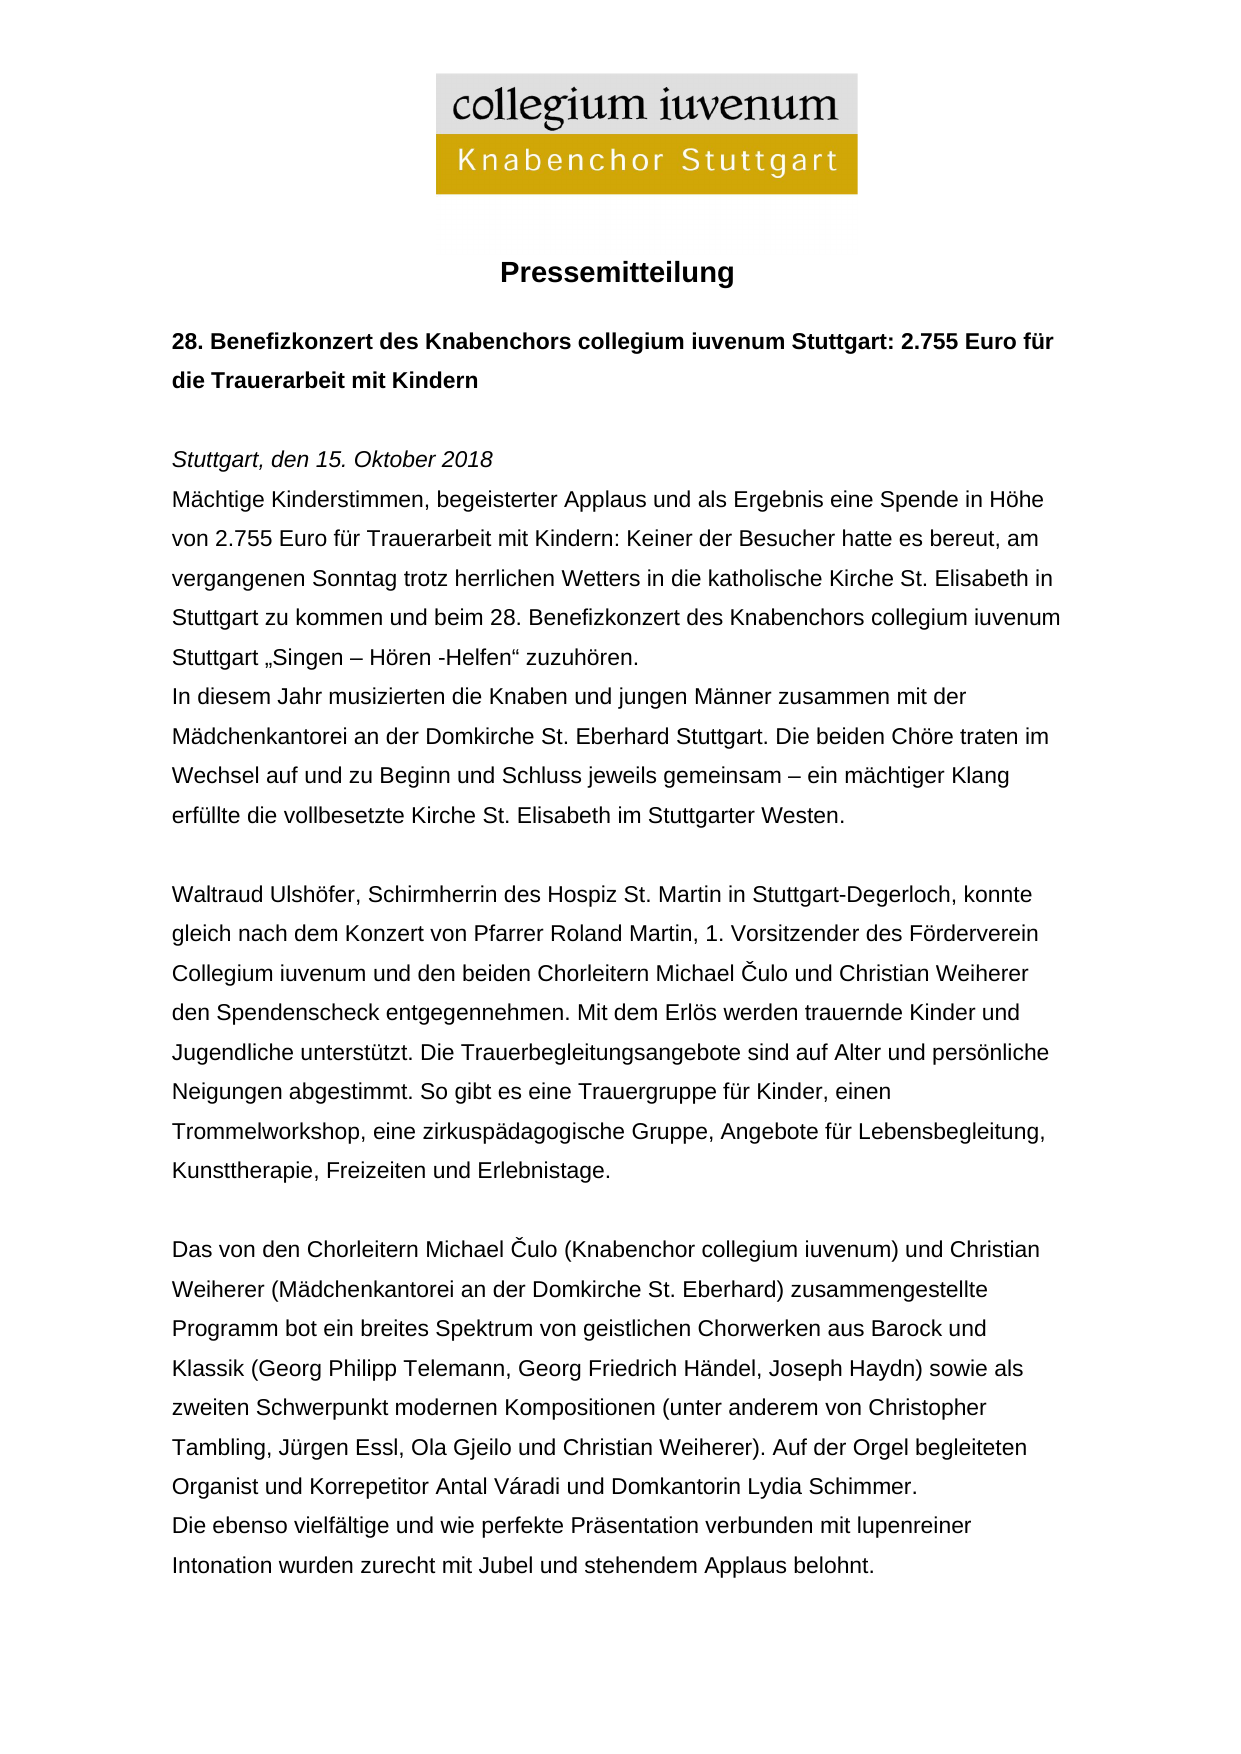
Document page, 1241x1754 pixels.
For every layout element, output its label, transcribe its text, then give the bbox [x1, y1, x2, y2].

text 28. Benefizkonzert des Knabenchors collegium iuvenum Stuttgart: 2.755 Euro für die Trauerarbeit mit Kindern [172, 328, 1063, 394]
text Pressemitteilung [172, 255, 1063, 288]
text Mächtige Kinderstimmen, begeisterter Applaus und als Ergebnis eine Spende in Höhe von 2.755 Euro für Trauerarbeit mit Kindern: Keiner der Besucher hatte es bereut, am vergangenen Sonntag trotz herrlichen Wetters in die katholische Kirche St. Elisabeth in Stuttgart zu kommen und beim 28. Benefizkonzert des Knabenchors collegium iuvenum Stuttgart „Singen – Hören -Helfen“ zuzuhören. [172, 486, 1063, 670]
text Waltraud Ulshöfer, Schirmherrin des Hospiz St. Martin in Stuttgart-Degerloch, konnte gleich nach dem Konzert von Pfarrer Roland Martin, 1. Vorsitzender des Förderverein Collegium iuvenum und den beiden Chorleitern Michael Čulo und Christian Weiherer den Spendenscheck entgegennehmen. Mit dem Erlös werden trauernde Kinder und Jugendliche unterstützt. Die Trauerbegleitungsangebote sind auf Alter und persönliche Neigungen abgestimmt. So gibt es eine Trauergruppe für Kinder, einen Trommelworkshop, eine zirkuspädagogische Gruppe, Angebote für Lebensbegleitung, Kunsttherapie, Freizeiten und Erlebnistage. [172, 881, 1063, 1183]
text Stuttgart, den 15. Oktober 2018 [172, 446, 1063, 473]
text In diesem Jahr musizierten die Knaben und jungen Männer zusammen mit der Mädchenkantorei an der Domkirche St. Eberhard Stuttgart. Die beiden Chöre traten im Wechsel auf und zu Beginn und Schluss jeweils gemeinsam – ein mächtiger Klang erfüllte die vollbesetzte Kirche St. Elisabeth im Stuttgarter Westen. [172, 683, 1063, 828]
text Das von den Chorleitern Michael Čulo (Knabenchor collegium iuvenum) und Christian Weiherer (Mädchenkantorei an der Domkirche St. Eberhard) zusammengestellte Programm bot ein breites Spektrum von geistlichen Chorwerken aus Barock und Klassik (Georg Philipp Telemann, Georg Friedrich Händel, Joseph Haydn) sowie als zweiten Schwerpunkt modernen Kompositionen (unter anderem von Christopher Tambling, Jürgen Essl, Ola Gjeilo und Christian Weiherer). Auf der Orgel begleiteten Organist und Korrepetitor Antal Váradi und Domkantorin Lydia Schimmer. [172, 1236, 1063, 1499]
picture [436, 73, 858, 255]
text Die ebenso vielfältige und wie perfekte Präsentation verbunden mit lupenreiner Intonation wurden zurecht mit Jubel und stehendem Applaus belohnt. [172, 1512, 1063, 1578]
